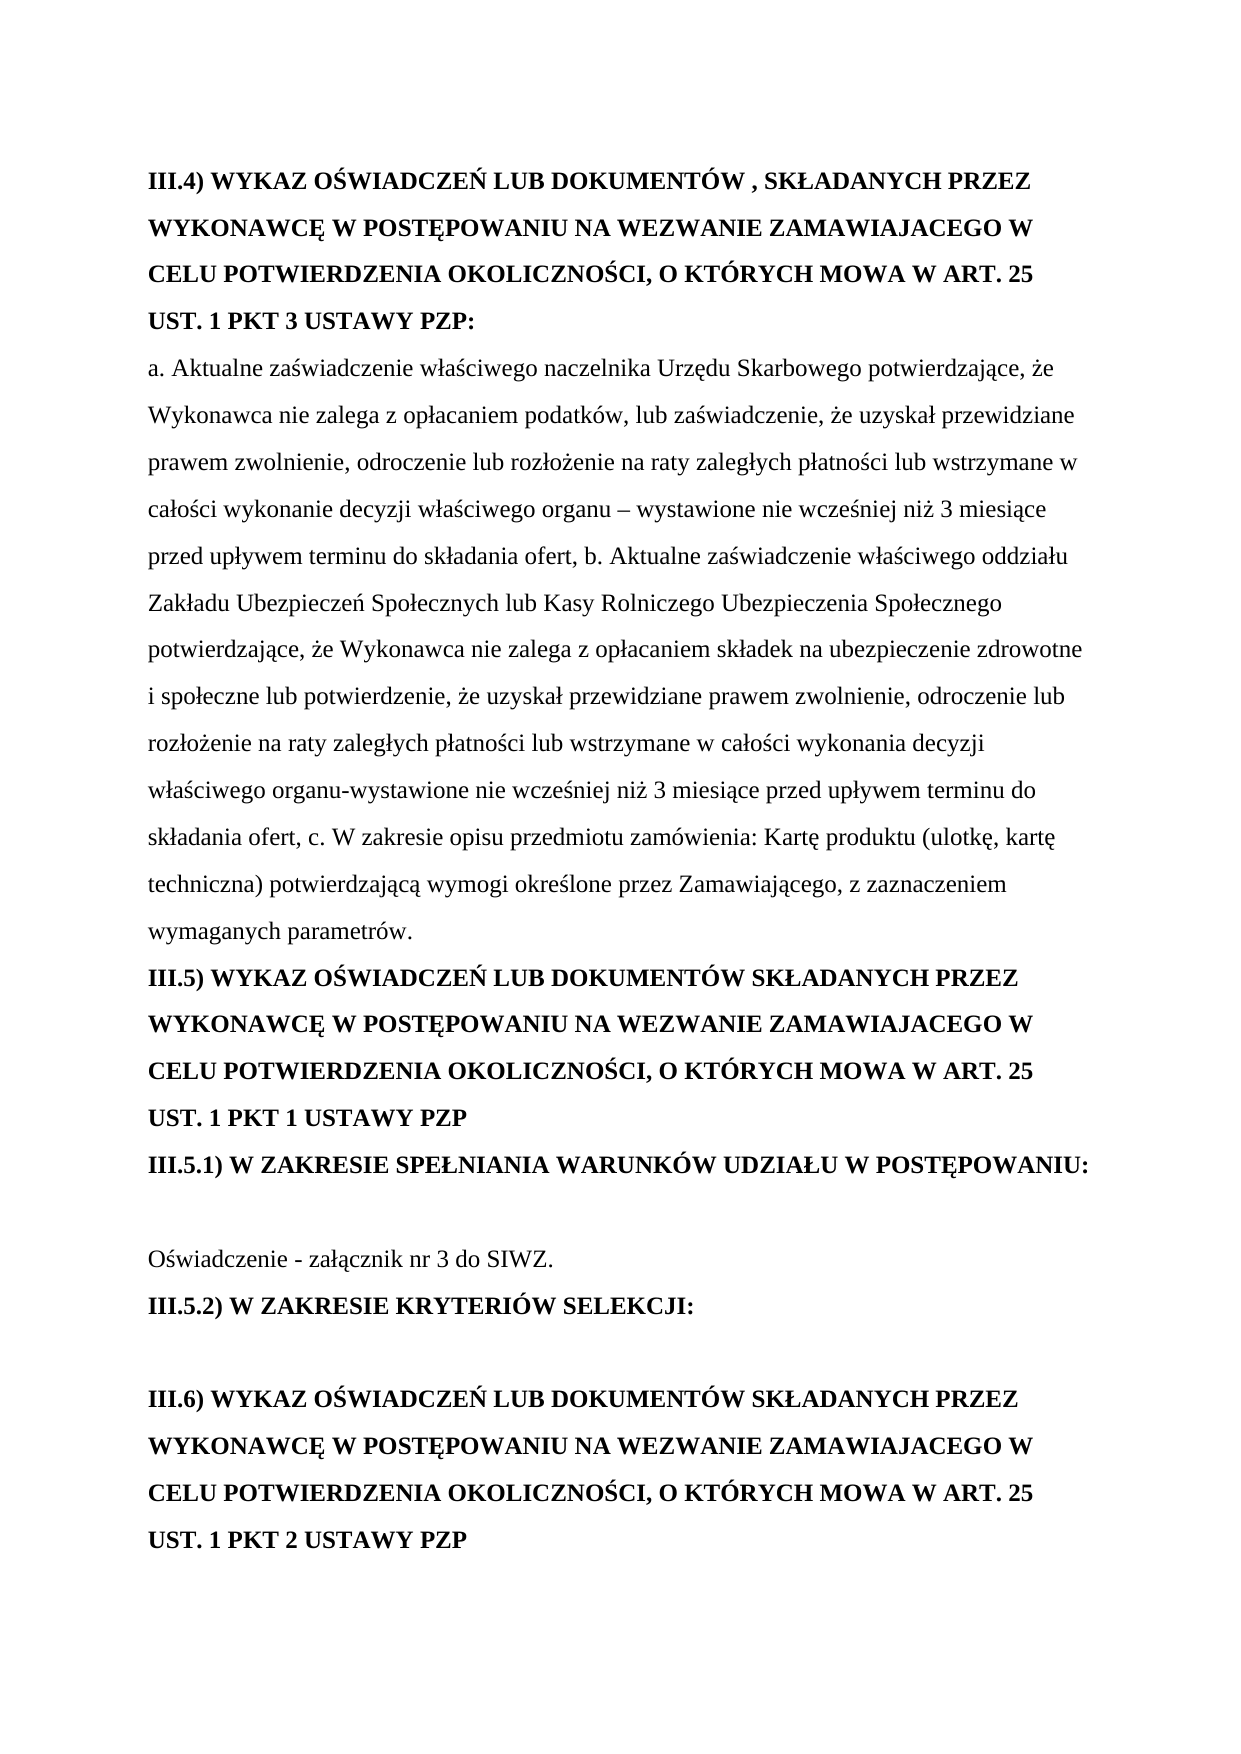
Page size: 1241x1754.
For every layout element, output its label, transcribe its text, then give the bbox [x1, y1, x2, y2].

text a. Aktualne zaświadczenie właściwego naczelnika Urzędu Skarbowego potwierdzające, że Wykonawca nie zalega z opłacaniem podatków, lub zaświadczenie, że uzyskał przewidziane prawem zwolnienie, odroczenie lub rozłożenie na raty zaległych płatności lub wstrzymane w całości wykonanie decyzji właściwego organu – wystawione nie wcześniej niż 3 miesiące przed upływem terminu do składania ofert, b. Aktualne zaświadczenie właściwego oddziału Zakładu Ubezpieczeń Społecznych lub Kasy Rolniczego Ubezpieczenia Społecznego potwierdzające, że Wykonawca nie zalega z opłacaniem składek na ubezpieczenie zdrowotne i społeczne lub potwierdzenie, że uzyskał przewidziane prawem zwolnienie, odroczenie lub rozłożenie na raty zaległych płatności lub wstrzymane w całości wykonania decyzji właściwego organu-wystawione nie wcześniej niż 3 miesiące przed upływem terminu do składania ofert, c. W zakresie opisu przedmiotu zamówienia: Kartę produktu (ulotkę, kartę techniczna) potwierdzającą wymogi określone przez Zamawiającego, z zaznaczeniem wymaganych parametrów. [148, 335, 1093, 944]
text III.5.1) W ZAKRESIE SPEŁNIANIA WARUNKÓW UDZIAŁU W POSTĘPOWANIU: Oświadczenie - załącznik nr 3 do SIWZ. III.5.2) W ZAKRESIE KRYTERIÓW SELEKCJI: [148, 1132, 1093, 1366]
text III.6) WYKAZ OŚWIADCZEŃ LUB DOKUMENTÓW SKŁADANYCH PRZEZ WYKONAWCĘ W POSTĘPOWANIU NA WEZWANIE ZAMAWIAJACEGO W CELU POTWIERDZENIA OKOLICZNOŚCI, O KTÓRYCH MOWA W ART. 25 UST. 1 PKT 2 USTAWY PZP [148, 1366, 1093, 1554]
text III.4) WYKAZ OŚWIADCZEŃ LUB DOKUMENTÓW , SKŁADANYCH PRZEZ WYKONAWCĘ W POSTĘPOWANIU NA WEZWANIE ZAMAWIAJACEGO W CELU POTWIERDZENIA OKOLICZNOŚCI, O KTÓRYCH MOWA W ART. 25 UST. 1 PKT 3 USTAWY PZP: [148, 148, 1093, 335]
text III.5) WYKAZ OŚWIADCZEŃ LUB DOKUMENTÓW SKŁADANYCH PRZEZ WYKONAWCĘ W POSTĘPOWANIU NA WEZWANIE ZAMAWIAJACEGO W CELU POTWIERDZENIA OKOLICZNOŚCI, O KTÓRYCH MOWA W ART. 25 UST. 1 PKT 1 USTAWY PZP [148, 944, 1093, 1132]
